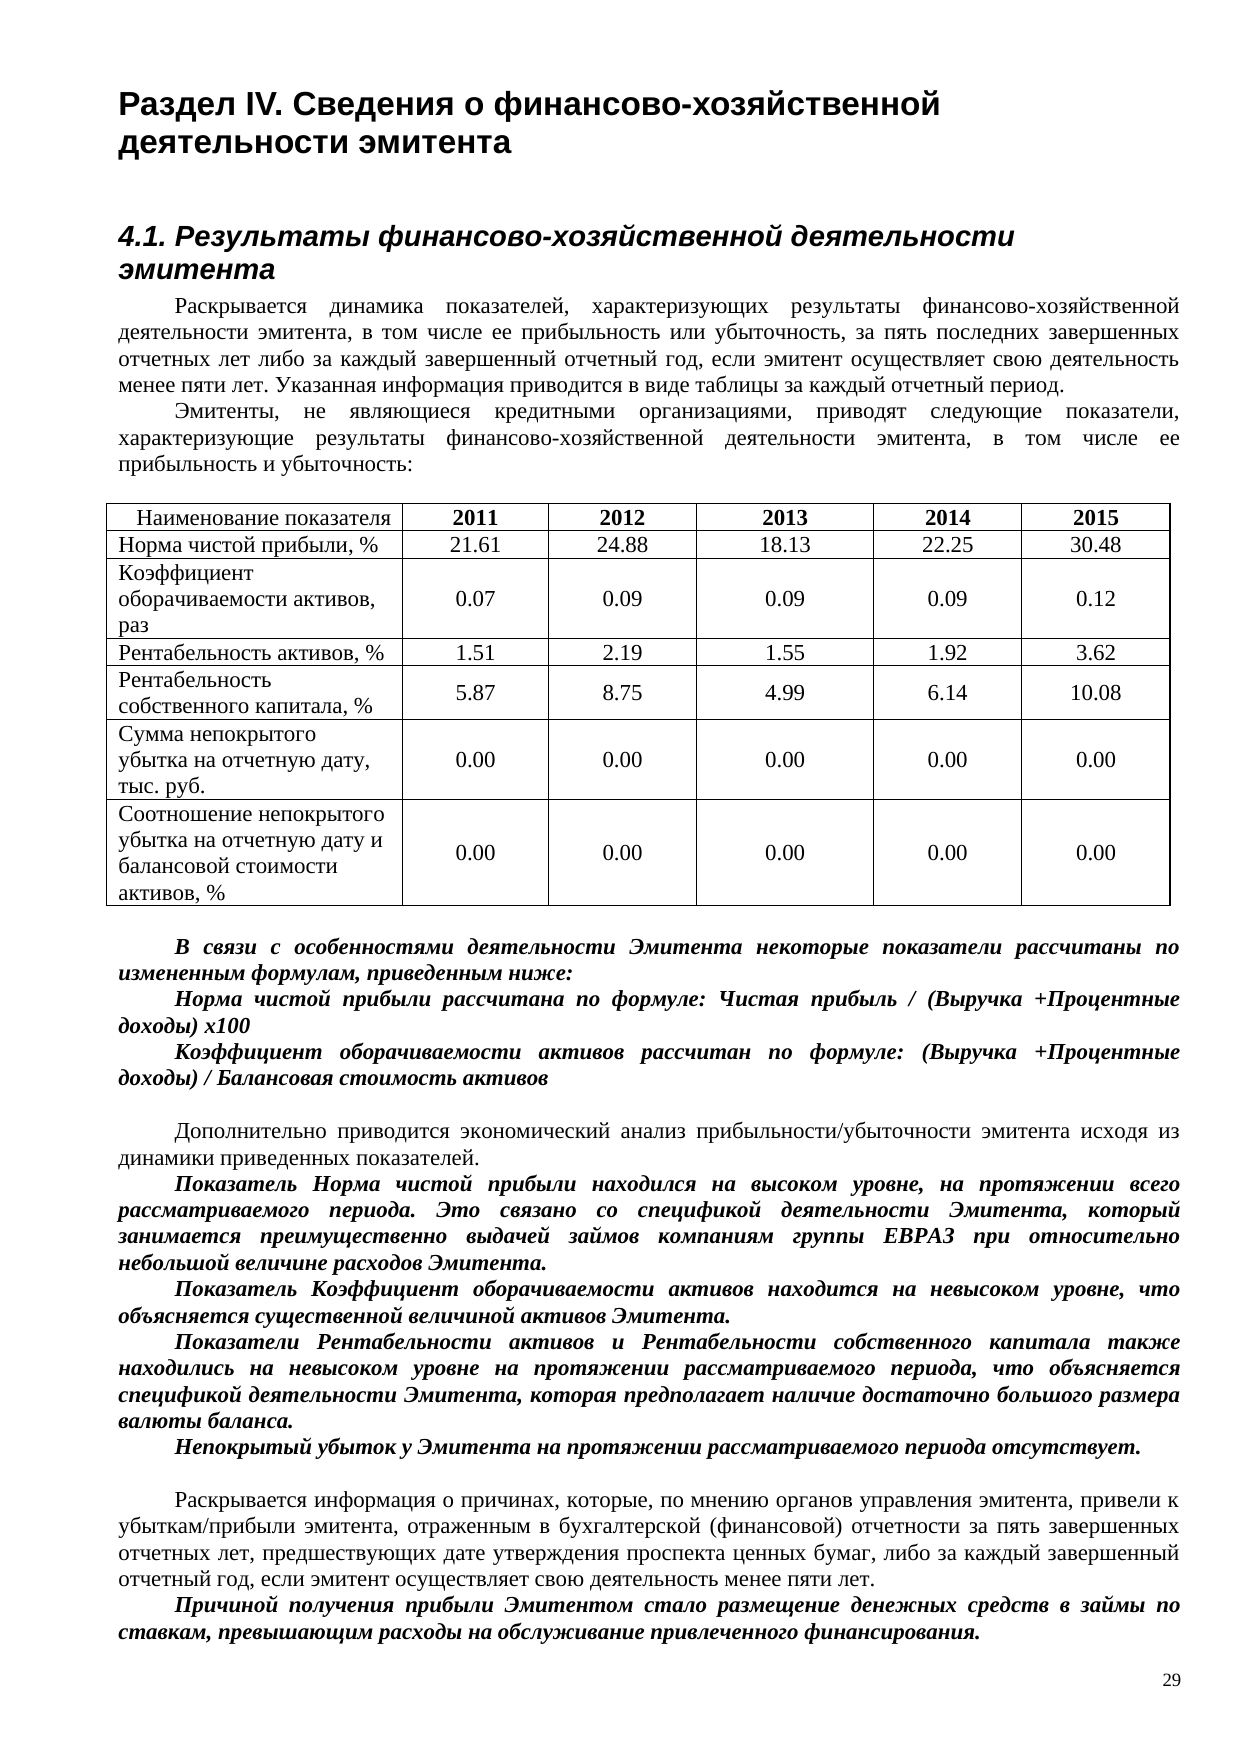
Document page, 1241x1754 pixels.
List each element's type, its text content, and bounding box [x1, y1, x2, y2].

text Коэффициент оборачиваемости активов рассчитан по формуле: (Выручка +Процентные доходы) / Балансовая стоимость активов [118, 1038, 1181, 1091]
table_cell 21.61 [403, 531, 548, 557]
text Раскрывается динамика показателей, характеризующих результаты финансово-хозяйственной деятельности эмитента, в том числе ее прибыльность или убыточность, за пять последних завершенных отчетных лет либо за каждый завершенный отчетный год, если эмитент осуществляет свою деятельность менее пяти лет. Указанная информация приводится в виде таблицы за каждый отчетный период. [118, 292, 1181, 397]
table_cell 1.55 [697, 639, 873, 665]
table_cell 0.09 [549, 559, 696, 638]
table_cell 0.00 [697, 720, 873, 799]
table_cell 22.25 [874, 531, 1021, 557]
text Дополнительно приводится экономический анализ прибыльности/убыточности эмитента исходя из динамики приведенных показателей. [118, 1117, 1181, 1170]
table_cell 0.00 [403, 800, 548, 905]
table_cell 30.48 [1022, 531, 1169, 557]
table_cell Сумма непокрытого убытка на отчетную дату, тыс. руб. [107, 720, 402, 799]
table_cell 6.14 [874, 666, 1021, 719]
table_cell Соотношение непокрытого убытка на отчетную дату и балансовой стоимости активов, % [107, 800, 402, 905]
table_cell 24.88 [549, 531, 696, 557]
text В связи с особенностями деятельности Эмитента некоторые показатели рассчитаны по измененным формулам, приведенным ниже: [118, 933, 1181, 985]
table_cell Рентабельность собственного капитала, % [107, 666, 402, 719]
table_header 2012 [549, 504, 696, 530]
table_cell 0.09 [874, 559, 1021, 638]
table_header Наименование показателя [107, 504, 402, 530]
table_cell 4.99 [697, 666, 873, 719]
table_header 2015 [1022, 504, 1169, 530]
table_cell 3.62 [1022, 639, 1169, 665]
text Эмитенты, не являющиеся кредитными организациями, приводят следующие показатели, характеризующие результаты финансово-хозяйственной деятельности эмитента, в том числе ее прибыльность и убыточность: [118, 397, 1181, 476]
table_cell 0.00 [549, 720, 696, 799]
table_cell Норма чистой прибыли, % [107, 531, 402, 557]
table_cell 2.19 [549, 639, 696, 665]
table_cell 10.08 [1022, 666, 1169, 719]
subtitle 4.1. Результаты финансово-хозяйственной деятельности эмитента [118, 218, 1181, 286]
table_header 2011 [403, 504, 548, 530]
table_cell 0.00 [549, 800, 696, 905]
table_cell 0.00 [1022, 800, 1169, 905]
table_cell 0.09 [697, 559, 873, 638]
table_cell 8.75 [549, 666, 696, 719]
text Показатель Коэффициент оборачиваемости активов находится на невысоком уровне, что объясняется существенной величиной активов Эмитента. [118, 1275, 1181, 1328]
table_cell 1.92 [874, 639, 1021, 665]
table_cell 5.87 [403, 666, 548, 719]
table_cell 18.13 [697, 531, 873, 557]
subtitle Раздел IV. Сведения о финансово-хозяйственной деятельности эмитента [118, 84, 1181, 161]
table_cell 0.07 [403, 559, 548, 638]
table_cell 0.12 [1022, 559, 1169, 638]
table_cell 0.00 [403, 720, 548, 799]
text Показатель Норма чистой прибыли находился на высоком уровне, на протяжении всего рассматриваемого периода. Это связано со спецификой деятельности Эмитента, который занимается преимущественно выдачей займов компаниям группы ЕВРАЗ при относительно небольшой величине расходов Эмитента. [118, 1170, 1181, 1275]
text Раскрывается информация о причинах, которые, по мнению органов управления эмитента, привели к убыткам/прибыли эмитента, отраженным в бухгалтерской (финансовой) отчетности за пять завершенных отчетных лет, предшествующих дате утверждения проспекта ценных бумаг, либо за каждый завершенный отчетный год, если эмитент осуществляет свою деятельность менее пяти лет. [118, 1486, 1181, 1592]
text Непокрытый убыток у Эмитента на протяжении рассматриваемого периода отсутствует. [118, 1433, 1181, 1460]
table_cell 1.51 [403, 639, 548, 665]
text Показатели Рентабельности активов и Рентабельности собственного капитала также находились на невысоком уровне на протяжении рассматриваемого периода, что объясняется спецификой деятельности Эмитента, которая предполагает наличие достаточно большого размера валюты баланса. [118, 1328, 1181, 1433]
table_cell Коэффициент оборачиваемости активов, раз [107, 559, 402, 638]
text Норма чистой прибыли рассчитана по формуле: Чистая прибыль / (Выручка +Процентные доходы) x100 [118, 985, 1181, 1038]
table_cell 0.00 [874, 720, 1021, 799]
table_cell 0.00 [697, 800, 873, 905]
table_header 2014 [874, 504, 1021, 530]
text Причиной получения прибыли Эмитентом стало размещение денежных средств в займы по ставкам, превышающим расходы на обслуживание привлеченного финансирования. [118, 1592, 1181, 1644]
table_cell 0.00 [1022, 720, 1169, 799]
table_cell Рентабельность активов, % [107, 639, 402, 665]
table_cell 0.00 [874, 800, 1021, 905]
table_header 2013 [697, 504, 873, 530]
